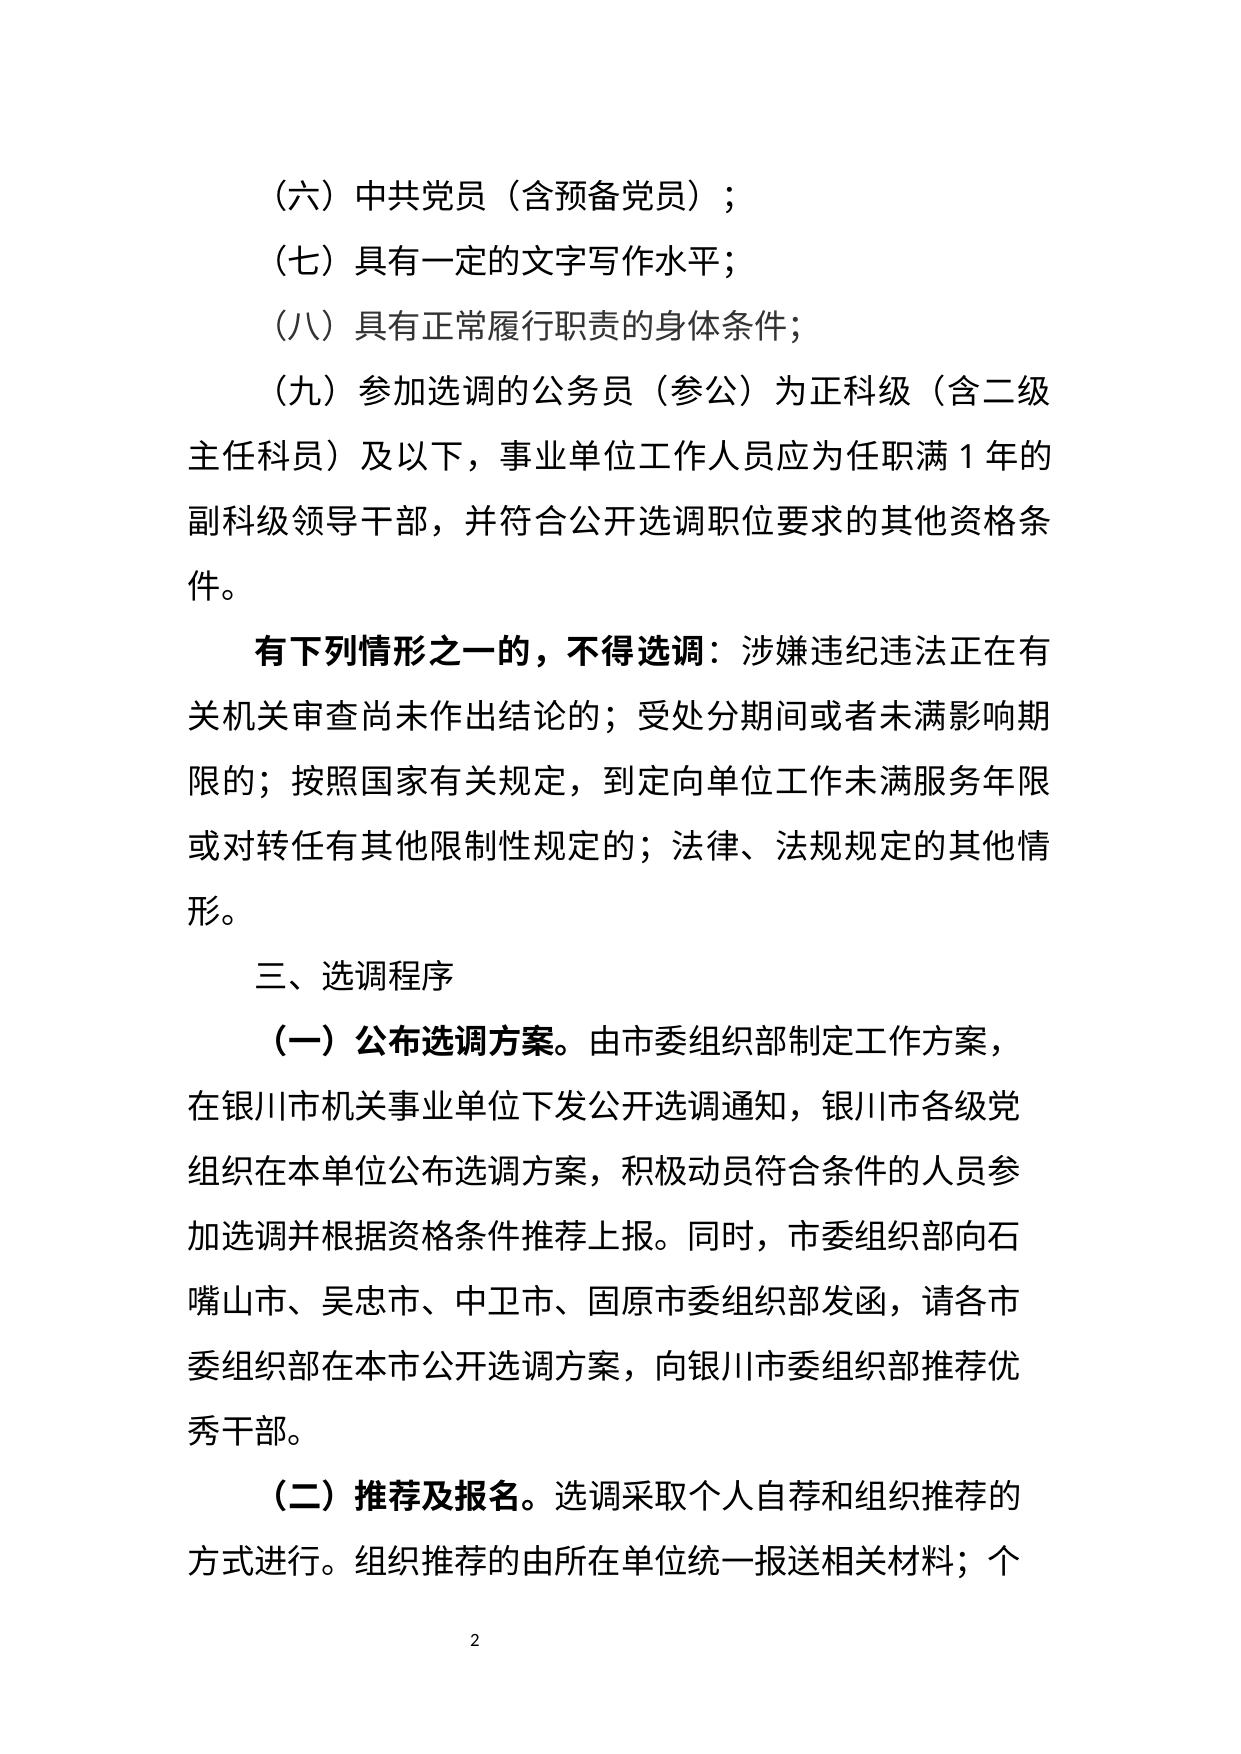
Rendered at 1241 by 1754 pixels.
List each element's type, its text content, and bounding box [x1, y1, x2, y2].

text （九）参加选调的公务员（参公）为正科级（含二级主任科员）及以下，事业单位工作人员应为任职满1年的副科级领导干部，并符合公开选调职位要求的其他资格条件。 [187, 357, 1053, 617]
text （一）公布选调方案。由市委组织部制定工作方案，在银川市机关事业单位下发公开选调通知，银川市各级党组织在本单位公布选调方案，积极动员符合条件的人员参加选调并根据资格条件推荐上报。同时，市委组织部向石嘴山市、吴忠市、中卫市、固原市委组织部发函，请各市委组织部在本市公开选调方案，向银川市委组织部推荐优秀干部。 [187, 1007, 1053, 1462]
list （六）中共党员（含预备党员）； [187, 162, 1053, 227]
text 有下列情形之一的，不得选调：涉嫌违纪违法正在有关机关审查尚未作出结论的；受处分期间或者未满影响期限的；按照国家有关规定，到定向单位工作未满服务年限或对转任有其他限制性规定的；法律、法规规定的其他情形。 [187, 617, 1053, 942]
text （八）具有正常履行职责的身体条件； [187, 292, 1053, 357]
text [187, 1462, 1053, 1592]
text 三、选调程序 [187, 942, 1053, 1007]
text （七）具有一定的文字写作水平； [187, 227, 1053, 292]
